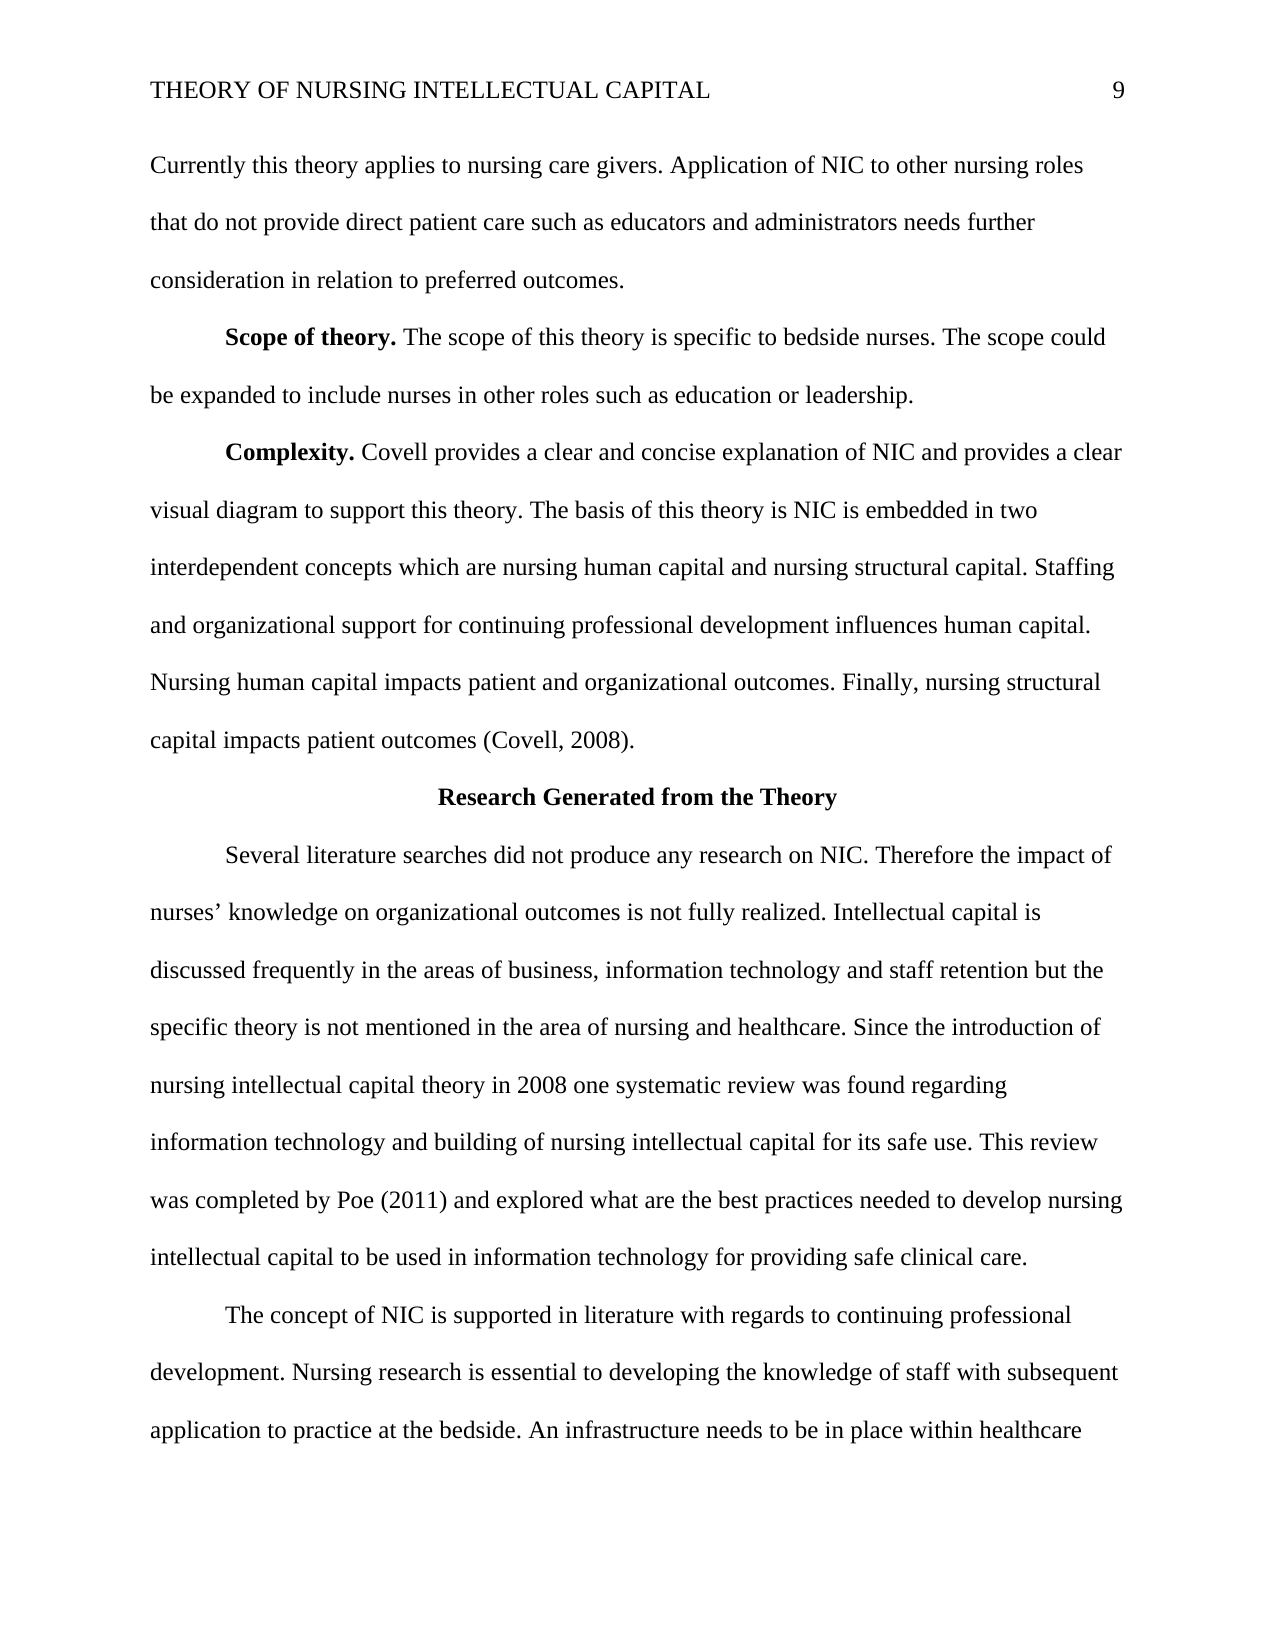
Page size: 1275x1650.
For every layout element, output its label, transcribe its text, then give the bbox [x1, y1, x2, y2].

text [150, 150, 1125, 294]
text Complexity. Covell provides a clear and concise explanation of NIC and provides a clear visual diagram to support this theory. The basis of this theory is NIC is embedded in two interdependent concepts which are nursing human capital and nursing structural capital. Staffing and organizational support for continuing professional development influences human capital. Nursing human capital impacts patient and organizational outcomes. Finally, nursing structural capital impacts patient outcomes (Covell, 2008). [150, 437, 1125, 754]
text Several literature searches did not produce any research on NIC. Therefore the impact of nurses’ knowledge on organizational outcomes is not fully realized. Intellectual capital is discussed frequently in the areas of business, information technology and staff retention but the specific theory is not mentioned in the area of nursing and healthcare. Since the introduction of nursing intellectual capital theory in 2008 one systematic review was found regarding information technology and building of nursing intellectual capital for its safe use. This review was completed by Poe (2011) and explored what are the best practices needed to develop nursing intellectual capital to be used in information technology for providing safe clinical care. [150, 840, 1125, 1271]
text Scope of theory. The scope of this theory is specific to bedside nurses. The scope could be expanded to include nurses in other roles such as education or leadership. [150, 322, 1125, 409]
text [150, 1300, 1125, 1444]
text Research Generated from the Theory [150, 782, 1125, 811]
